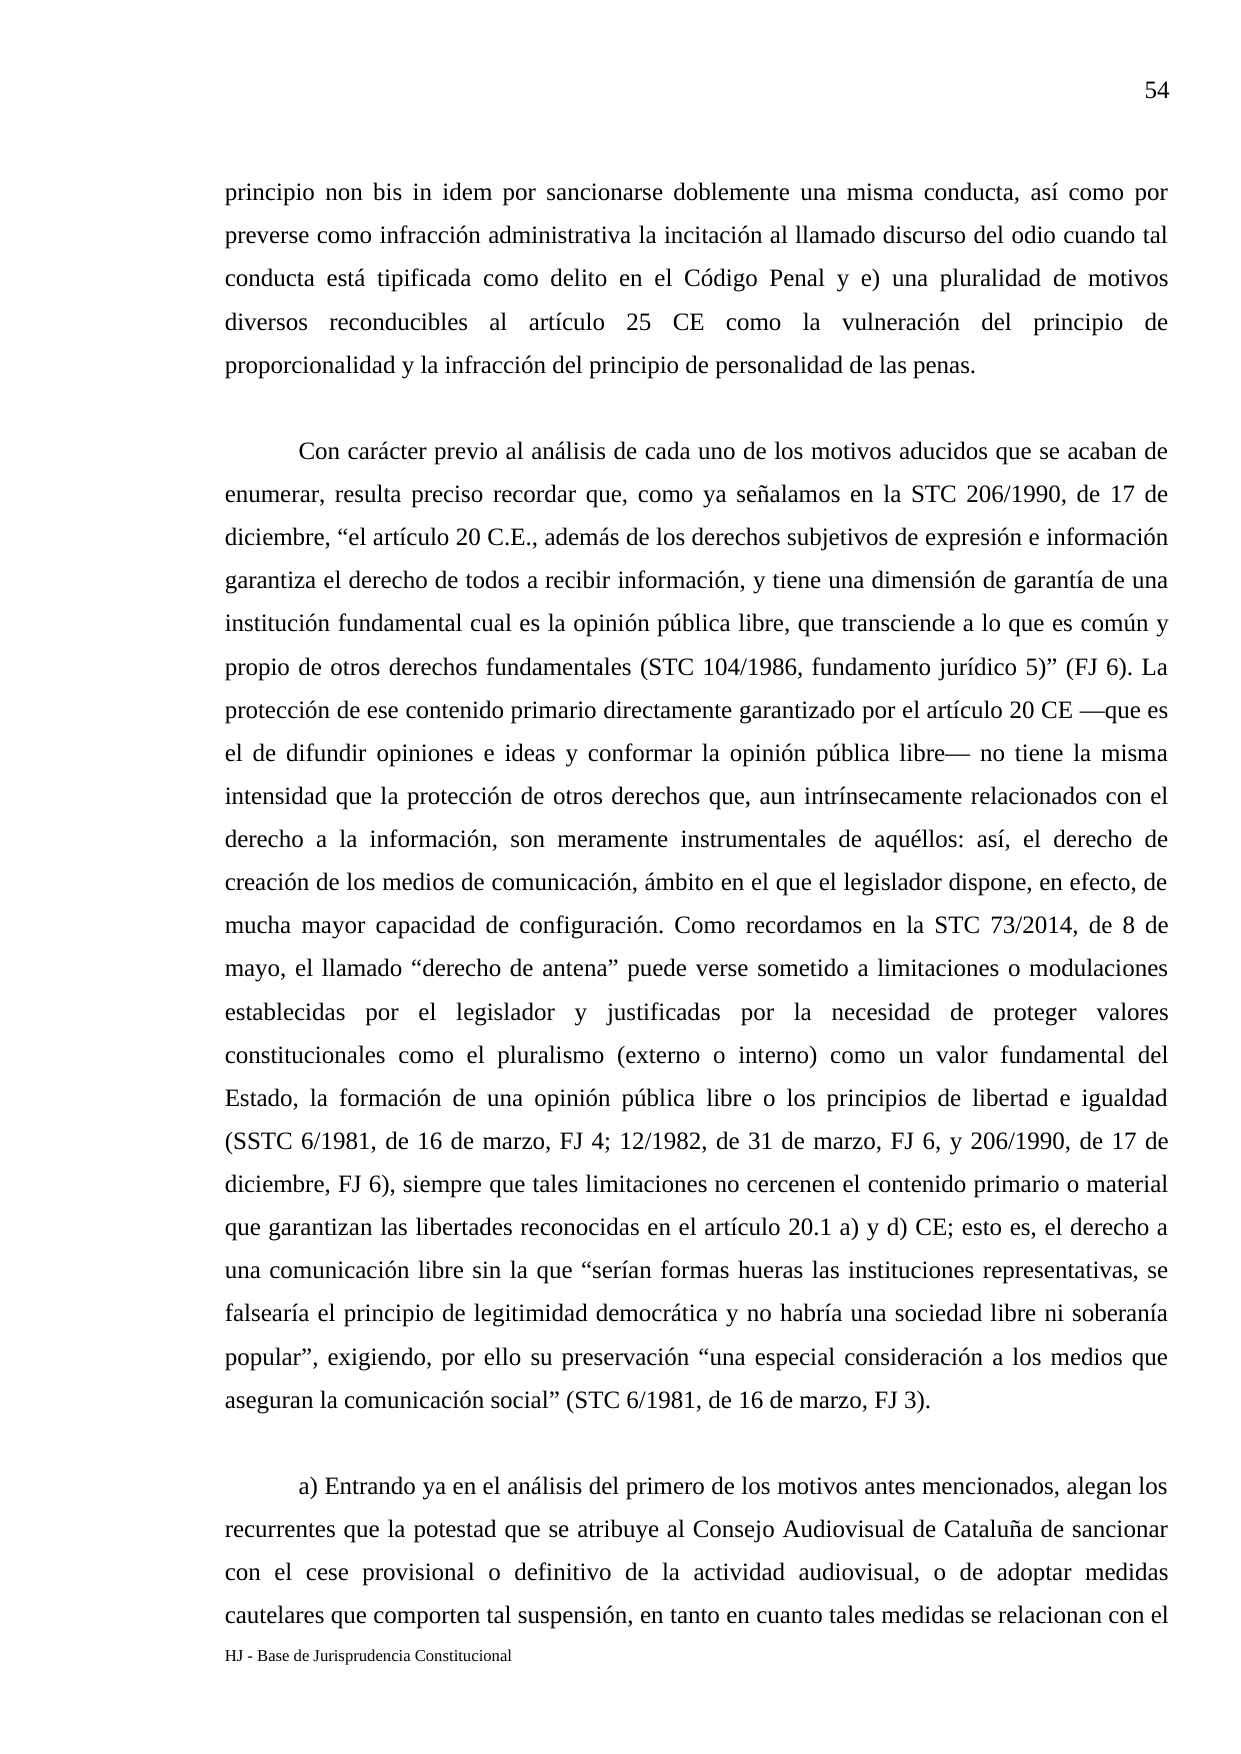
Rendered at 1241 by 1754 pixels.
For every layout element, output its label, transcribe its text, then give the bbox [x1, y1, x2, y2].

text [224, 1471, 1169, 1629]
text Con carácter previo al análisis de cada uno de los motivos aducidos que se acaban de enumerar, resulta preciso recordar que, como ya señalamos en la STC 206/1990, de 17 de diciembre, “el artículo 20 C.E., además de los derechos subjetivos de expresión e información garantiza el derecho de todos a recibir información, y tiene una dimensión de garantía de una institución fundamental cual es la opinión pública libre, que transciende a lo que es común y propio de otros derechos fundamentales (STC 104/1986, fundamento jurídico 5)” (FJ 6). La protección de ese contenido primario directamente garantizado por el artículo 20 CE —que es el de difundir opiniones e ideas y conformar la opinión pública libre— no tiene la misma intensidad que la protección de otros derechos que, aun intrínsecamente relacionados con el derecho a la información, son meramente instrumentales de aquéllos: así, el derecho de creación de los medios de comunicación, ámbito en el que el legislador dispone, en efecto, de mucha mayor capacidad de configuración. Como recordamos en la STC 73/2014, de 8 de mayo, el llamado “derecho de antena” puede verse sometido a limitaciones o modulaciones establecidas por el legislador y justificadas por la necesidad de proteger valores constitucionales como el pluralismo (externo o interno) como un valor fundamental del Estado, la formación de una opinión pública libre o los principios de libertad e igualdad (SSTC 6/1981, de 16 de marzo, FJ 4; 12/1982, de 31 de marzo, FJ 6, y 206/1990, de 17 de diciembre, FJ 6), siempre que tales limitaciones no cercenen el contenido primario o material que garantizan las libertades reconocidas en el artículo 20.1 a) y d) CE; esto es, el derecho a una comunicación libre sin la que “serían formas hueras las instituciones representativas, se falsearía el principio de legitimidad democrática y no habría una sociedad libre ni soberanía popular”, exigiendo, por ello su preservación “una especial consideración a los medios que aseguran la comunicación social” (STC 6/1981, de 16 de marzo, FJ 3). [224, 436, 1169, 1413]
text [224, 177, 1169, 378]
